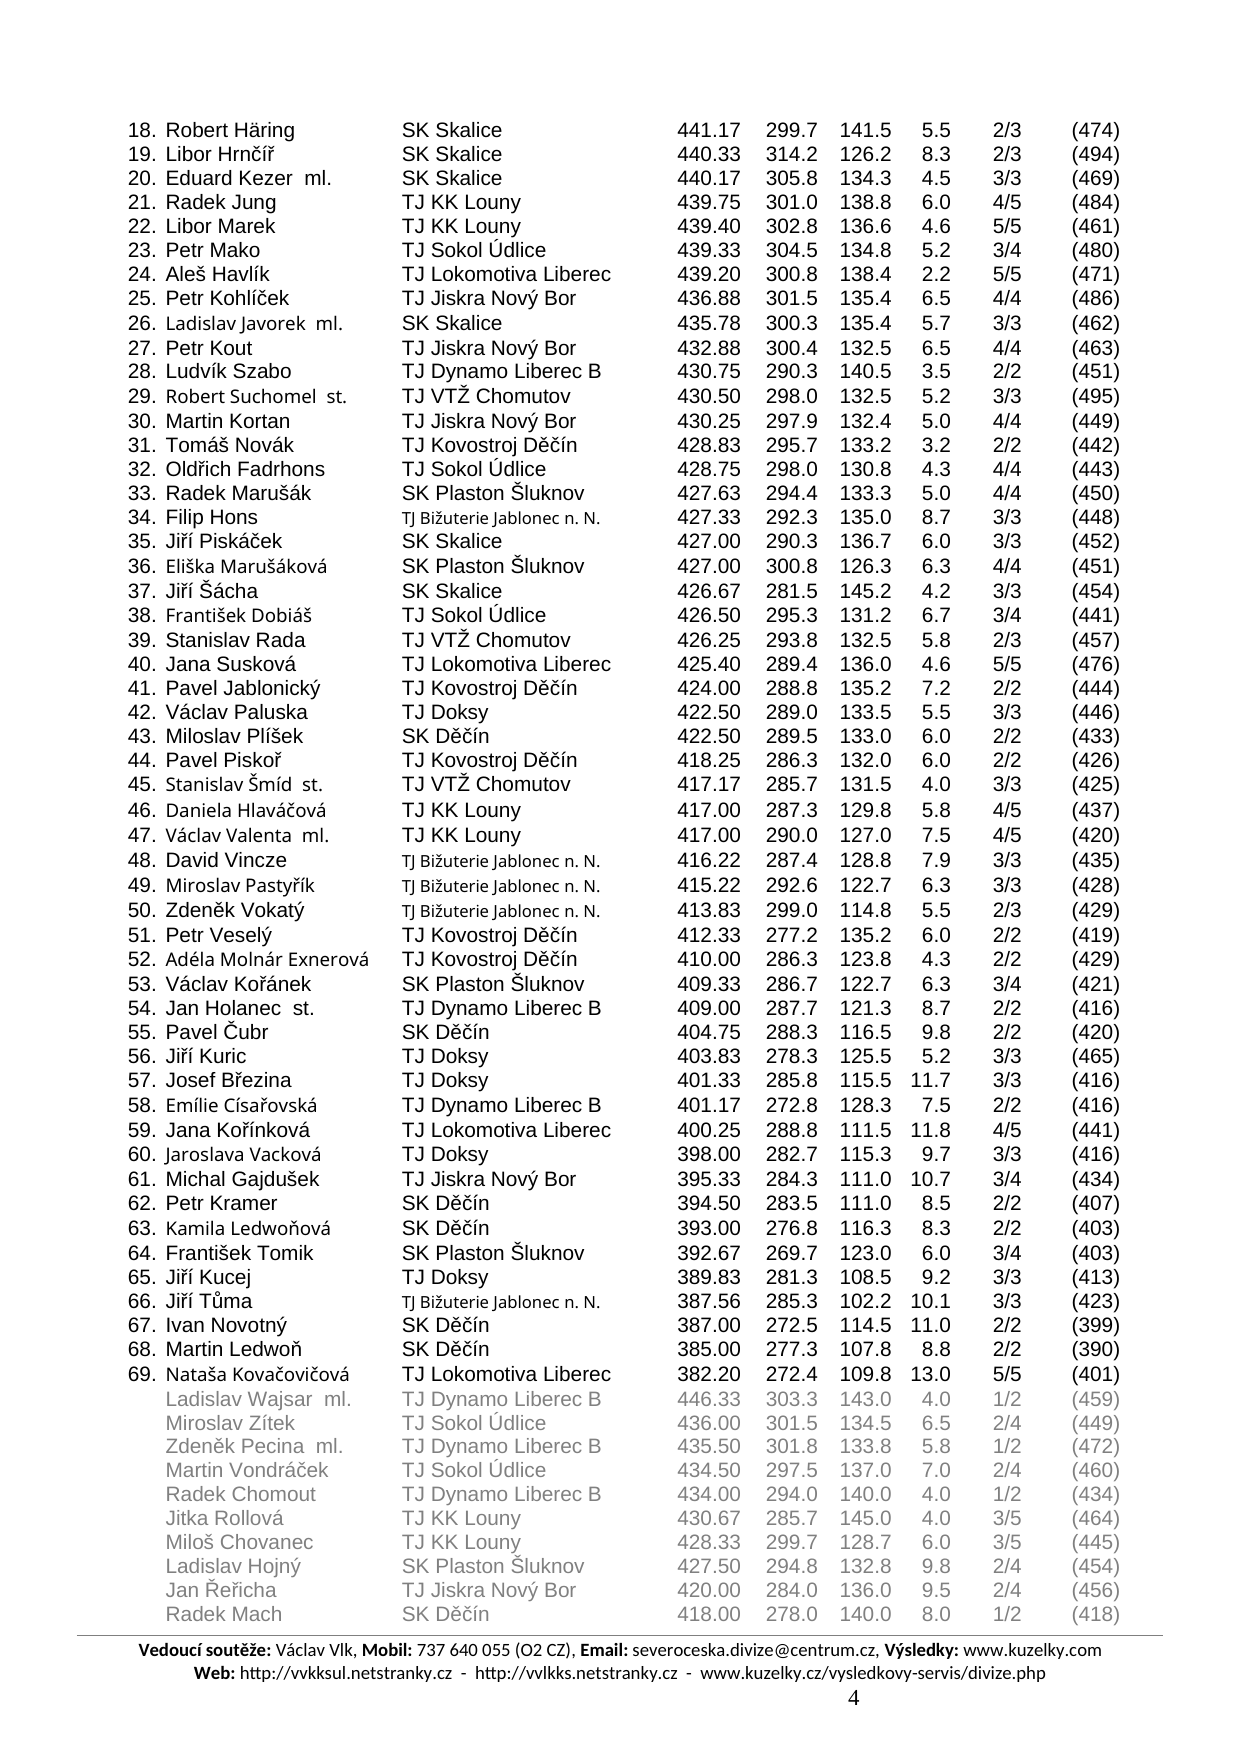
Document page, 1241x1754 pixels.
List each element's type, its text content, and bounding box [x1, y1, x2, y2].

text 69. Nataša Kovačovičová TJ Lokomotiva Liberec 382.20 272.4 109.8 13.0 5/5 (401) [106, 1361, 1134, 1386]
text Jan Řeřicha TJ Jiskra Nový Bor 420.00 284.0 136.0 9.5 2/4 (456) [106, 1578, 1134, 1602]
text 58. Emílie Císařovská TJ Dynamo Liberec B 401.17 272.8 128.3 7.5 2/2 (416) [106, 1092, 1134, 1118]
text 68. Martin Ledwoň SK Děčín 385.00 277.3 107.8 8.8 2/2 (390) [106, 1337, 1134, 1361]
text Miloš Chovanec TJ KK Louny 428.33 299.7 128.7 6.0 3/5 (445) [106, 1530, 1134, 1554]
text 41. Pavel Jablonický TJ Kovostroj Děčín 424.00 288.8 135.2 7.2 2/2 (444) [106, 676, 1134, 700]
text 50. Zdeněk Vokatý TJ Bižuterie Jablonec n. N. 413.83 299.0 114.8 5.5 2/3 (429) [106, 898, 1134, 923]
text 34. Filip Hons TJ Bižuterie Jablonec n. N. 427.33 292.3 135.0 8.7 3/3 (448) [106, 504, 1134, 529]
text 61. Michal Gajdušek TJ Jiskra Nový Bor 395.33 284.3 111.0 10.7 3/4 (434) [106, 1167, 1134, 1191]
text 48. David Vincze TJ Bižuterie Jablonec n. N. 416.22 287.4 128.8 7.9 3/3 (435) [106, 848, 1134, 873]
text Martin Vondráček TJ Sokol Údlice 434.50 297.5 137.0 7.0 2/4 (460) [106, 1458, 1134, 1482]
text 51. Petr Veselý TJ Kovostroj Děčín 412.33 277.2 135.2 6.0 2/2 (419) [106, 923, 1134, 947]
text 63. Kamila Ledwoňová SK Děčín 393.00 276.8 116.3 8.3 2/2 (403) [106, 1215, 1134, 1241]
text 24. Aleš Havlík TJ Lokomotiva Liberec 439.20 300.8 138.4 2.2 5/5 (471) [106, 262, 1134, 286]
text 39. Stanislav Rada TJ VTŽ Chomutov 426.25 293.8 132.5 5.8 2/3 (457) [106, 628, 1134, 652]
text 42. Václav Paluska TJ Doksy 422.50 289.0 133.5 5.5 3/3 (446) [106, 700, 1134, 724]
text 56. Jiří Kuric TJ Doksy 403.83 278.3 125.5 5.2 3/3 (465) [106, 1044, 1134, 1068]
text 43. Miloslav Plíšek SK Děčín 422.50 289.5 133.0 6.0 2/2 (433) [106, 724, 1134, 748]
text Ladislav Hojný SK Plaston Šluknov 427.50 294.8 132.8 9.8 2/4 (454) [106, 1554, 1134, 1578]
text 19. Libor Hrnčíř SK Skalice 440.33 314.2 126.2 8.3 2/3 (494) [106, 142, 1134, 166]
text 64. František Tomik SK Plaston Šluknov 392.67 269.7 123.0 6.0 3/4 (403) [106, 1241, 1134, 1264]
text Miroslav Zítek TJ Sokol Údlice 436.00 301.5 134.5 6.5 2/4 (449) [106, 1410, 1134, 1434]
text 35. Jiří Piskáček SK Skalice 427.00 290.3 136.7 6.0 3/3 (452) [106, 529, 1134, 553]
text 59. Jana Kořínková TJ Lokomotiva Liberec 400.25 288.8 111.5 11.8 4/5 (441) [106, 1118, 1134, 1142]
text 38. František Dobiáš TJ Sokol Údlice 426.50 295.3 131.2 6.7 3/4 (441) [106, 602, 1134, 628]
text 29. Robert Suchomel st. TJ VTŽ Chomutov 430.50 298.0 132.5 5.2 3/3 (495) [106, 383, 1134, 409]
text 21. Radek Jung TJ KK Louny 439.75 301.0 138.8 6.0 4/5 (484) [106, 190, 1134, 214]
text 49. Miroslav Pastyřík TJ Bižuterie Jablonec n. N. 415.22 292.6 122.7 6.3 3/3 (428) [106, 873, 1134, 898]
text 27. Petr Kout TJ Jiskra Nový Bor 432.88 300.4 132.5 6.5 4/4 (463) [106, 335, 1134, 359]
text 47. Václav Valenta ml. TJ KK Louny 417.00 290.0 127.0 7.5 4/5 (420) [106, 823, 1134, 848]
text 30. Martin Kortan TJ Jiskra Nový Bor 430.25 297.9 132.4 5.0 4/4 (449) [106, 409, 1134, 433]
text 25. Petr Kohlíček TJ Jiskra Nový Bor 436.88 301.5 135.4 6.5 4/4 (486) [106, 286, 1134, 310]
text 37. Jiří Šácha SK Skalice 426.67 281.5 145.2 4.2 3/3 (454) [106, 578, 1134, 602]
text 57. Josef Březina TJ Doksy 401.33 285.8 115.5 11.7 3/3 (416) [106, 1068, 1134, 1092]
text 18. Robert Häring SK Skalice 441.17 299.7 141.5 5.5 2/3 (474) [106, 118, 1134, 142]
text 65. Jiří Kucej TJ Doksy 389.83 281.3 108.5 9.2 3/3 (413) [106, 1264, 1134, 1288]
text 54. Jan Holanec st. TJ Dynamo Liberec B 409.00 287.7 121.3 8.7 2/2 (416) [106, 996, 1134, 1020]
text Jitka Rollová TJ KK Louny 430.67 285.7 145.0 4.0 3/5 (464) [106, 1506, 1134, 1530]
text 36. Eliška Marušáková SK Plaston Šluknov 427.00 300.8 126.3 6.3 4/4 (451) [106, 553, 1134, 578]
text 31. Tomáš Novák TJ Kovostroj Děčín 428.83 295.7 133.2 3.2 2/2 (442) [106, 433, 1134, 457]
text 45. Stanislav Šmíd st. TJ VTŽ Chomutov 417.17 285.7 131.5 4.0 3/3 (425) [106, 772, 1134, 797]
text 26. Ladislav Javorek ml. SK Skalice 435.78 300.3 135.4 5.7 3/3 (462) [106, 310, 1134, 335]
text 53. Václav Kořánek SK Plaston Šluknov 409.33 286.7 122.7 6.3 3/4 (421) [106, 972, 1134, 996]
text 28. Ludvík Szabo TJ Dynamo Liberec B 430.75 290.3 140.5 3.5 2/2 (451) [106, 359, 1134, 383]
text 32. Oldřich Fadrhons TJ Sokol Údlice 428.75 298.0 130.8 4.3 4/4 (443) [106, 457, 1134, 481]
text 60. Jaroslava Vacková TJ Doksy 398.00 282.7 115.3 9.7 3/3 (416) [106, 1142, 1134, 1167]
text Radek Mach SK Děčín 418.00 278.0 140.0 8.0 1/2 (418) [106, 1602, 1134, 1626]
text 23. Petr Mako TJ Sokol Údlice 439.33 304.5 134.8 5.2 3/4 (480) [106, 238, 1134, 262]
text 66. Jiří Tůma TJ Bižuterie Jablonec n. N. 387.56 285.3 102.2 10.1 3/3 (423) [106, 1288, 1134, 1313]
text Radek Chomout TJ Dynamo Liberec B 434.00 294.0 140.0 4.0 1/2 (434) [106, 1482, 1134, 1506]
text 46. Daniela Hlaváčová TJ KK Louny 417.00 287.3 129.8 5.8 4/5 (437) [106, 797, 1134, 823]
text 52. Adéla Molnár Exnerová TJ Kovostroj Děčín 410.00 286.3 123.8 4.3 2/2 (429) [106, 947, 1134, 972]
text 40. Jana Susková TJ Lokomotiva Liberec 425.40 289.4 136.0 4.6 5/5 (476) [106, 652, 1134, 676]
text 44. Pavel Piskoř TJ Kovostroj Děčín 418.25 286.3 132.0 6.0 2/2 (426) [106, 748, 1134, 772]
text 20. Eduard Kezer ml. SK Skalice 440.17 305.8 134.3 4.5 3/3 (469) [106, 166, 1134, 190]
text 33. Radek Marušák SK Plaston Šluknov 427.63 294.4 133.3 5.0 4/4 (450) [106, 481, 1134, 504]
text Zdeněk Pecina ml. TJ Dynamo Liberec B 435.50 301.8 133.8 5.8 1/2 (472) [106, 1434, 1134, 1458]
text 67. Ivan Novotný SK Děčín 387.00 272.5 114.5 11.0 2/2 (399) [106, 1313, 1134, 1337]
text 55. Pavel Čubr SK Děčín 404.75 288.3 116.5 9.8 2/2 (420) [106, 1020, 1134, 1044]
text 22. Libor Marek TJ KK Louny 439.40 302.8 136.6 4.6 5/5 (461) [106, 214, 1134, 238]
text Ladislav Wajsar ml. TJ Dynamo Liberec B 446.33 303.3 143.0 4.0 1/2 (459) [106, 1386, 1134, 1410]
text 62. Petr Kramer SK Děčín 394.50 283.5 111.0 8.5 2/2 (407) [106, 1191, 1134, 1215]
